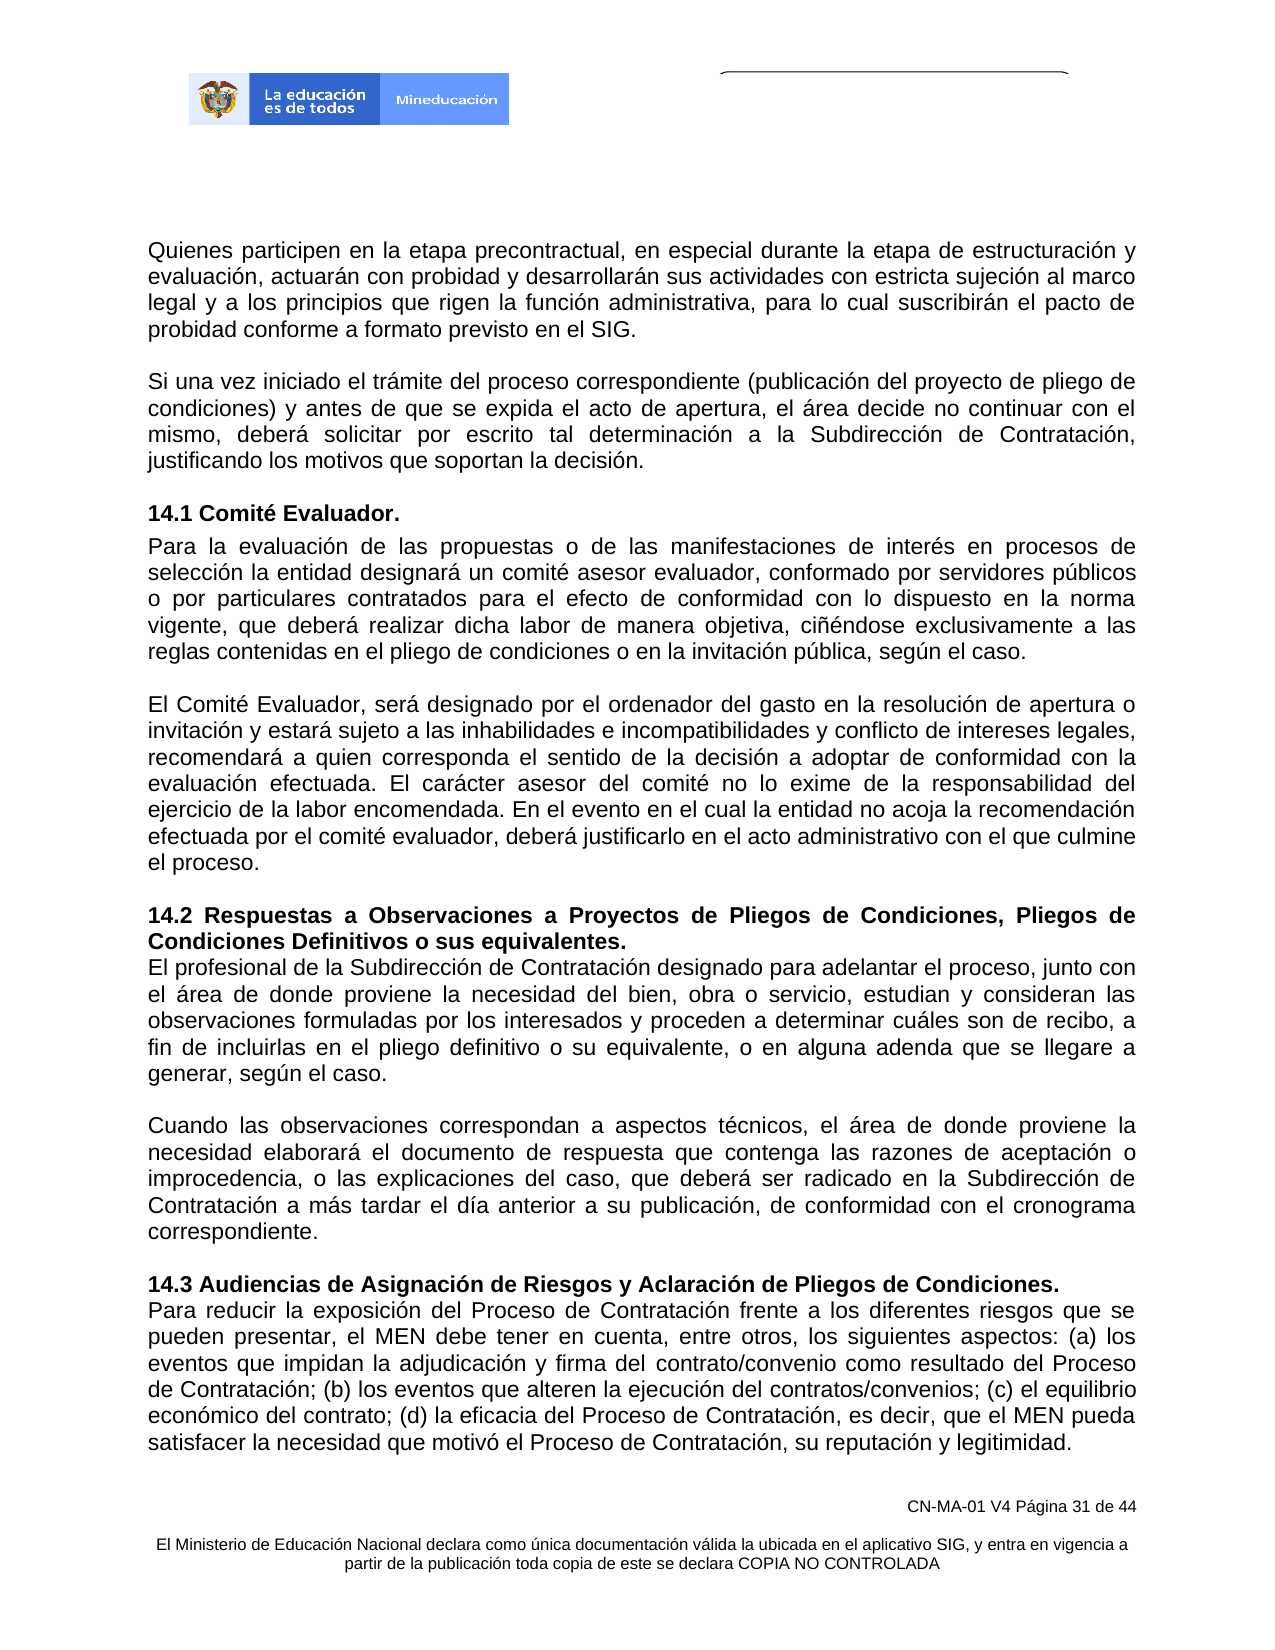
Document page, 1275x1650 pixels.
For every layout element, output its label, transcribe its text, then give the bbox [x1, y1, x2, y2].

text El profesional de la Subdirección de Contratación designado para adelantar el proceso, junto con el área de donde proviene la necesidad del bien, obra o servicio, estudian y consideran las observaciones formuladas por los interesados y proceden a determinar cuáles son de recibo, a fin de incluirlas en el pliego definitivo o su equivalente, o en alguna adenda que se llegare a generar, según el caso. [148, 954, 1137, 1086]
text Cuando las observaciones correspondan a aspectos técnicos, el área de donde proviene la necesidad elaborará el documento de respuesta que contenga las razones de aceptación o improcedencia, o las explicaciones del caso, que deberá ser radicado en la Subdirección de Contratación a más tardar el día anterior a su publicación, de conformidad con el cronograma correspondiente. [148, 1112, 1137, 1244]
text Si una vez iniciado el trámite del proceso correspondiente (publicación del proyecto de pliego de condiciones) y antes de que se expida el acto de apertura, el área decide no continuar con el mismo, deberá solicitar por escrito tal determinación a la Subdirección de Contratación, justificando los motivos que soportan la decisión. [148, 368, 1137, 474]
subtitle 14.1 Comité Evaluador. [148, 500, 1137, 526]
text 14.3 Audiencias de Asignación de Riesgos y Aclaración de Pliegos de Condiciones. [148, 1271, 1137, 1297]
text El Comité Evaluador, será designado por el ordenador del gasto en la resolución de apertura o invitación y estará sujeto a las inhabilidades e incompatibilidades y conflicto de intereses legales, recomendará a quien corresponda el sentido de la decisión a adoptar de conformidad con la evaluación efectuada. El carácter asesor del comité no lo exime de la responsabilidad del ejercicio de la labor encomendada. En el evento en el cual la entidad no acoja la recomendación efectuada por el comité evaluador, deberá justificarlo en el acto administrativo con el que culmine el proceso. [148, 691, 1137, 875]
text Quienes participen en la etapa precontractual, en especial durante la etapa de estructuración y evaluación, actuarán con probidad y desarrollarán sus actividades con estricta sujeción al marco legal y a los principios que rigen la función administrativa, para lo cual suscribirán el pacto de probidad conforme a formato previsto en el SIG. [148, 237, 1137, 342]
text 14.2 Respuestas a Observaciones a Proyectos de Pliegos de Condiciones, Pliegos de Condiciones Definitivos o sus equivalentes. [148, 902, 1137, 954]
text Para la evaluación de las propuestas o de las manifestaciones de interés en procesos de selección la entidad designará un comité asesor evaluador, conformado por servidores públicos o por particulares contratados para el efecto de conformidad con lo dispuesto en la norma vigente, que deberá realizar dicha labor de manera objetiva, ciñéndose exclusivamente a las reglas contenidas en el pliego de condiciones o en la invitación pública, según el caso. [148, 533, 1137, 664]
picture [187, 73, 509, 124]
text Para reducir la exposición del Proceso de Contratación frente a los diferentes riesgos que se pueden presentar, el MEN debe tener en cuenta, entre otros, los siguientes aspectos: (a) los eventos que impidan la adjudicación y firma del contrato/convenio como resultado del Proceso de Contratación; (b) los eventos que alteren la ejecución del contratos/convenios; (c) el equilibrio económico del contrato; (d) la eficacia del Proceso de Contratación, es decir, que el MEN pueda satisfacer la necesidad que motivó el Proceso de Contratación, su reputación y legitimidad. [148, 1297, 1137, 1455]
